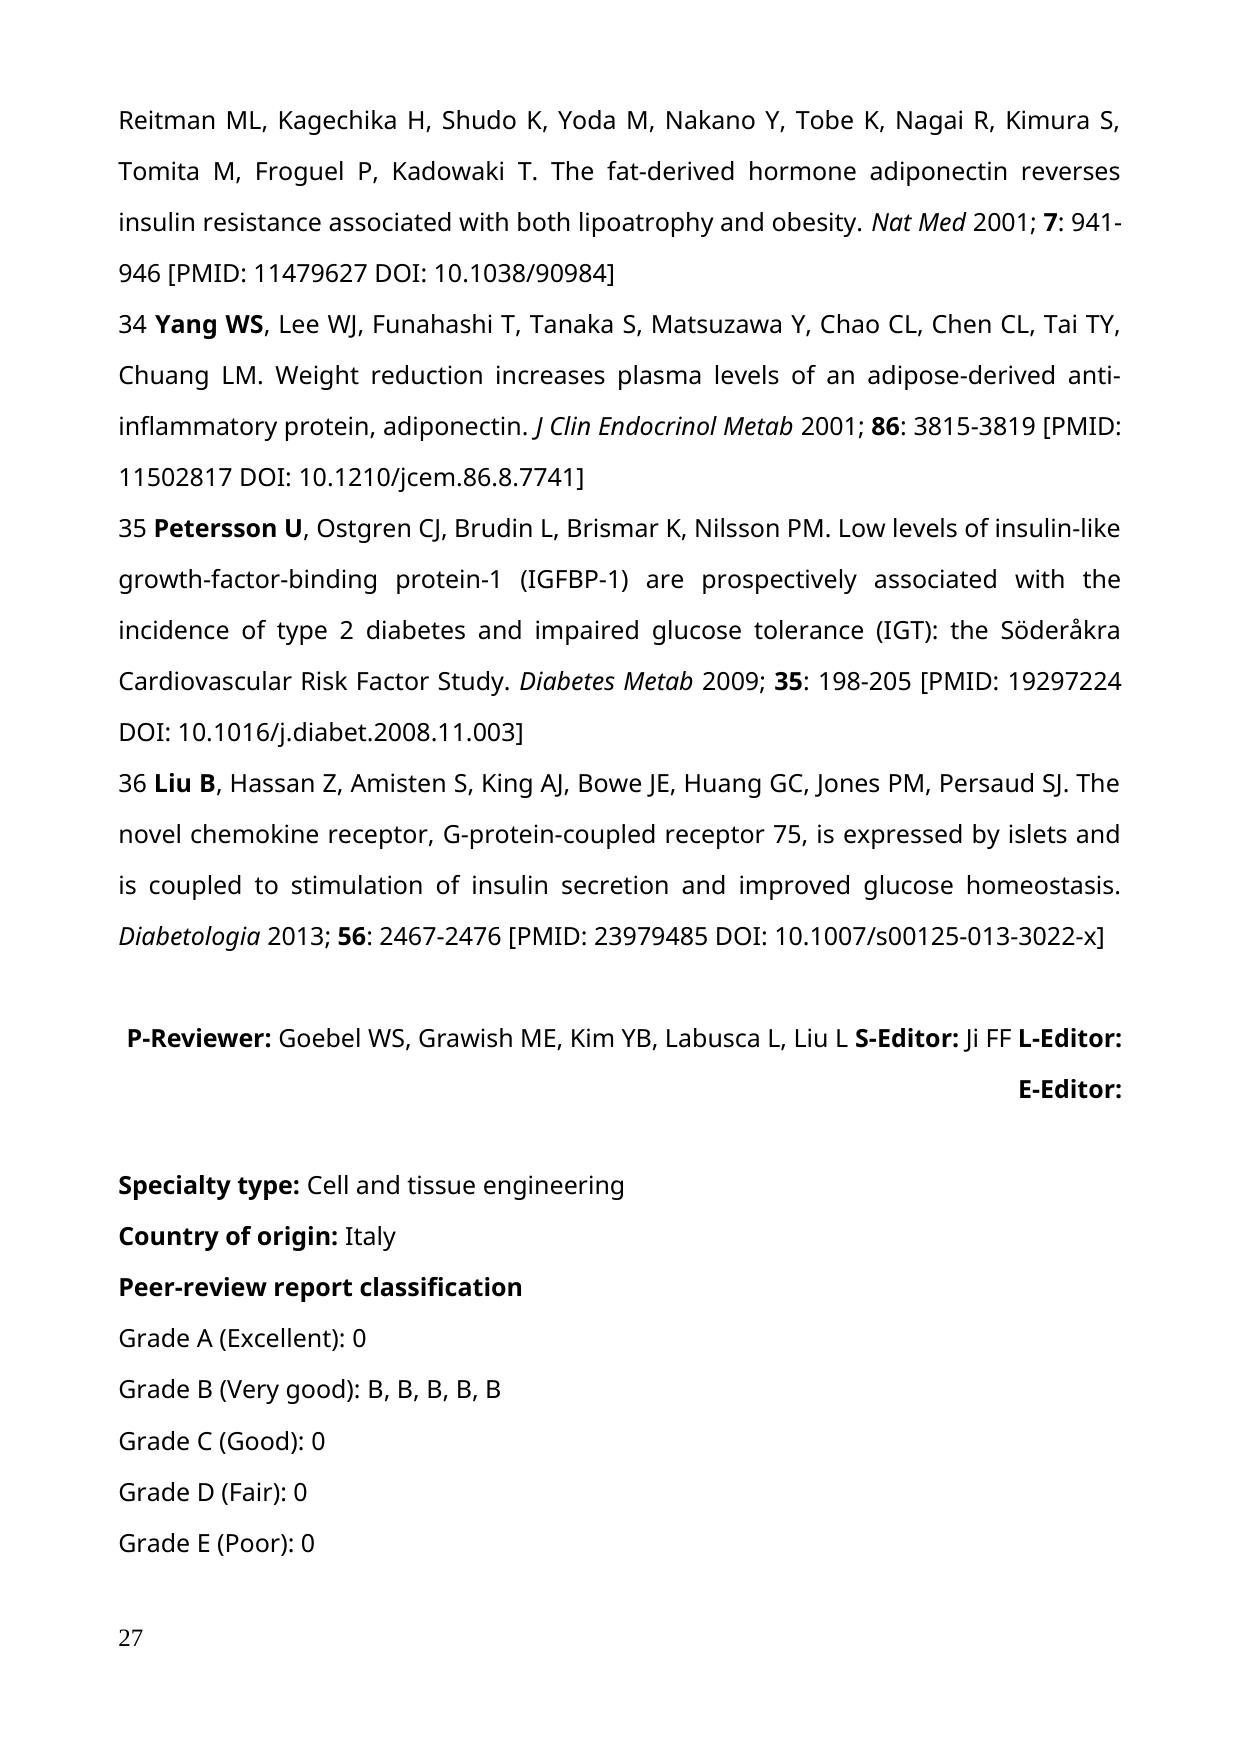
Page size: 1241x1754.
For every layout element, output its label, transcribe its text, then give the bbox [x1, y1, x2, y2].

text 35 Petersson U, Ostgren CJ, Brudin L, Brismar K, Nilsson PM. Low levels of insulin-like growth-factor-binding protein-1 (IGFBP-1) are prospectively associated with the incidence of type 2 diabetes and impaired glucose tolerance (IGT): the Söderåkra Cardiovascular Risk Factor Study. Diabetes Metab 2009; 35: 198-205 [PMID: 19297224 DOI: 10.1016/j.diabet.2008.11.003] [118, 511, 1122, 749]
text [118, 102, 1122, 289]
text 36 Liu B, Hassan Z, Amisten S, King AJ, Bowe JE, Huang GC, Jones PM, Persaud SJ. The novel chemokine receptor, G-protein-coupled receptor 75, is expressed by islets and is coupled to stimulation of insulin secretion and improved glucose homeostasis. Diabetologia 2013; 56: 2467-2476 [PMID: 23979485 DOI: 10.1007/s00125-013-3022-x] [118, 766, 1122, 953]
text Grade B (Very good): B, B, B, B, B [118, 1372, 1122, 1406]
text Grade A (Excellent): 0 [118, 1321, 1122, 1355]
text Peer-review report classification [118, 1270, 1122, 1304]
text 34 Yang WS, Lee WJ, Funahashi T, Tanaka S, Matsuzawa Y, Chao CL, Chen CL, Tai TY, Chuang LM. Weight reduction increases plasma levels of an adipose-derived anti-inflammatory protein, adiponectin. J Clin Endocrinol Metab 2001; 86: 3815-3819 [PMID: 11502817 DOI: 10.1210/jcem.86.8.7741] [118, 307, 1122, 494]
text Grade C (Good): 0 [118, 1423, 1122, 1457]
text Country of origin: Italy [118, 1219, 1122, 1253]
text P-Reviewer: Goebel WS, Grawish ME, Kim YB, Labusca L, Liu L S-Editor: Ji FF L-Editor: E-Editor: [118, 1021, 1122, 1106]
text Specialty type: Cell and tissue engineering [118, 1168, 1122, 1202]
text Grade D (Fair): 0 [118, 1474, 1122, 1508]
text Grade E (Poor): 0 [118, 1525, 1122, 1559]
